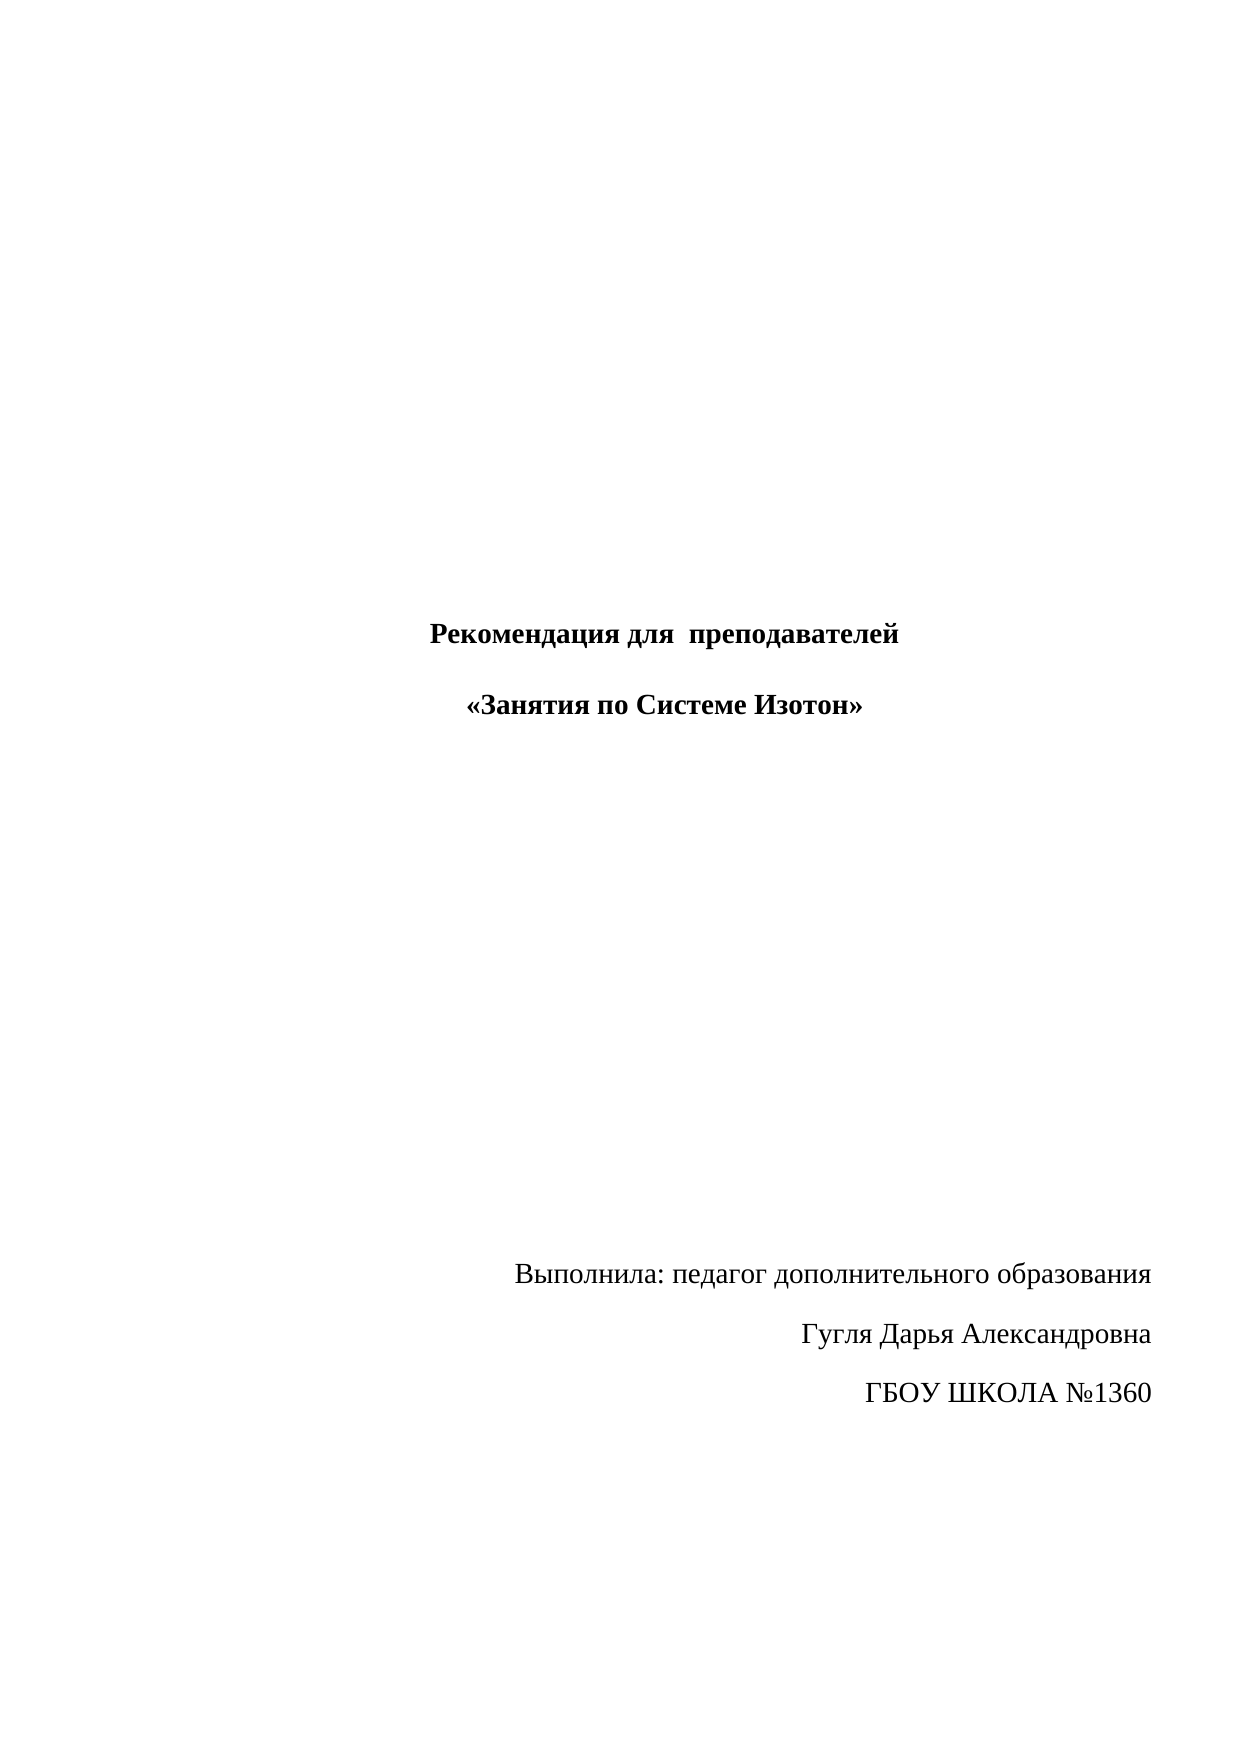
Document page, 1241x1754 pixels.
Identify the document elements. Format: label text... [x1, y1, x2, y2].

text «Занятия по Системе Изотон» [177, 687, 1152, 721]
text ГБОУ ШКОЛА №1360 [177, 1375, 1152, 1409]
text Гугля Дарья Александровна [177, 1316, 1152, 1349]
text Рекомендация для преподавателей [177, 616, 1152, 650]
text Выполнила: педагог дополнительного образования [177, 1256, 1152, 1290]
